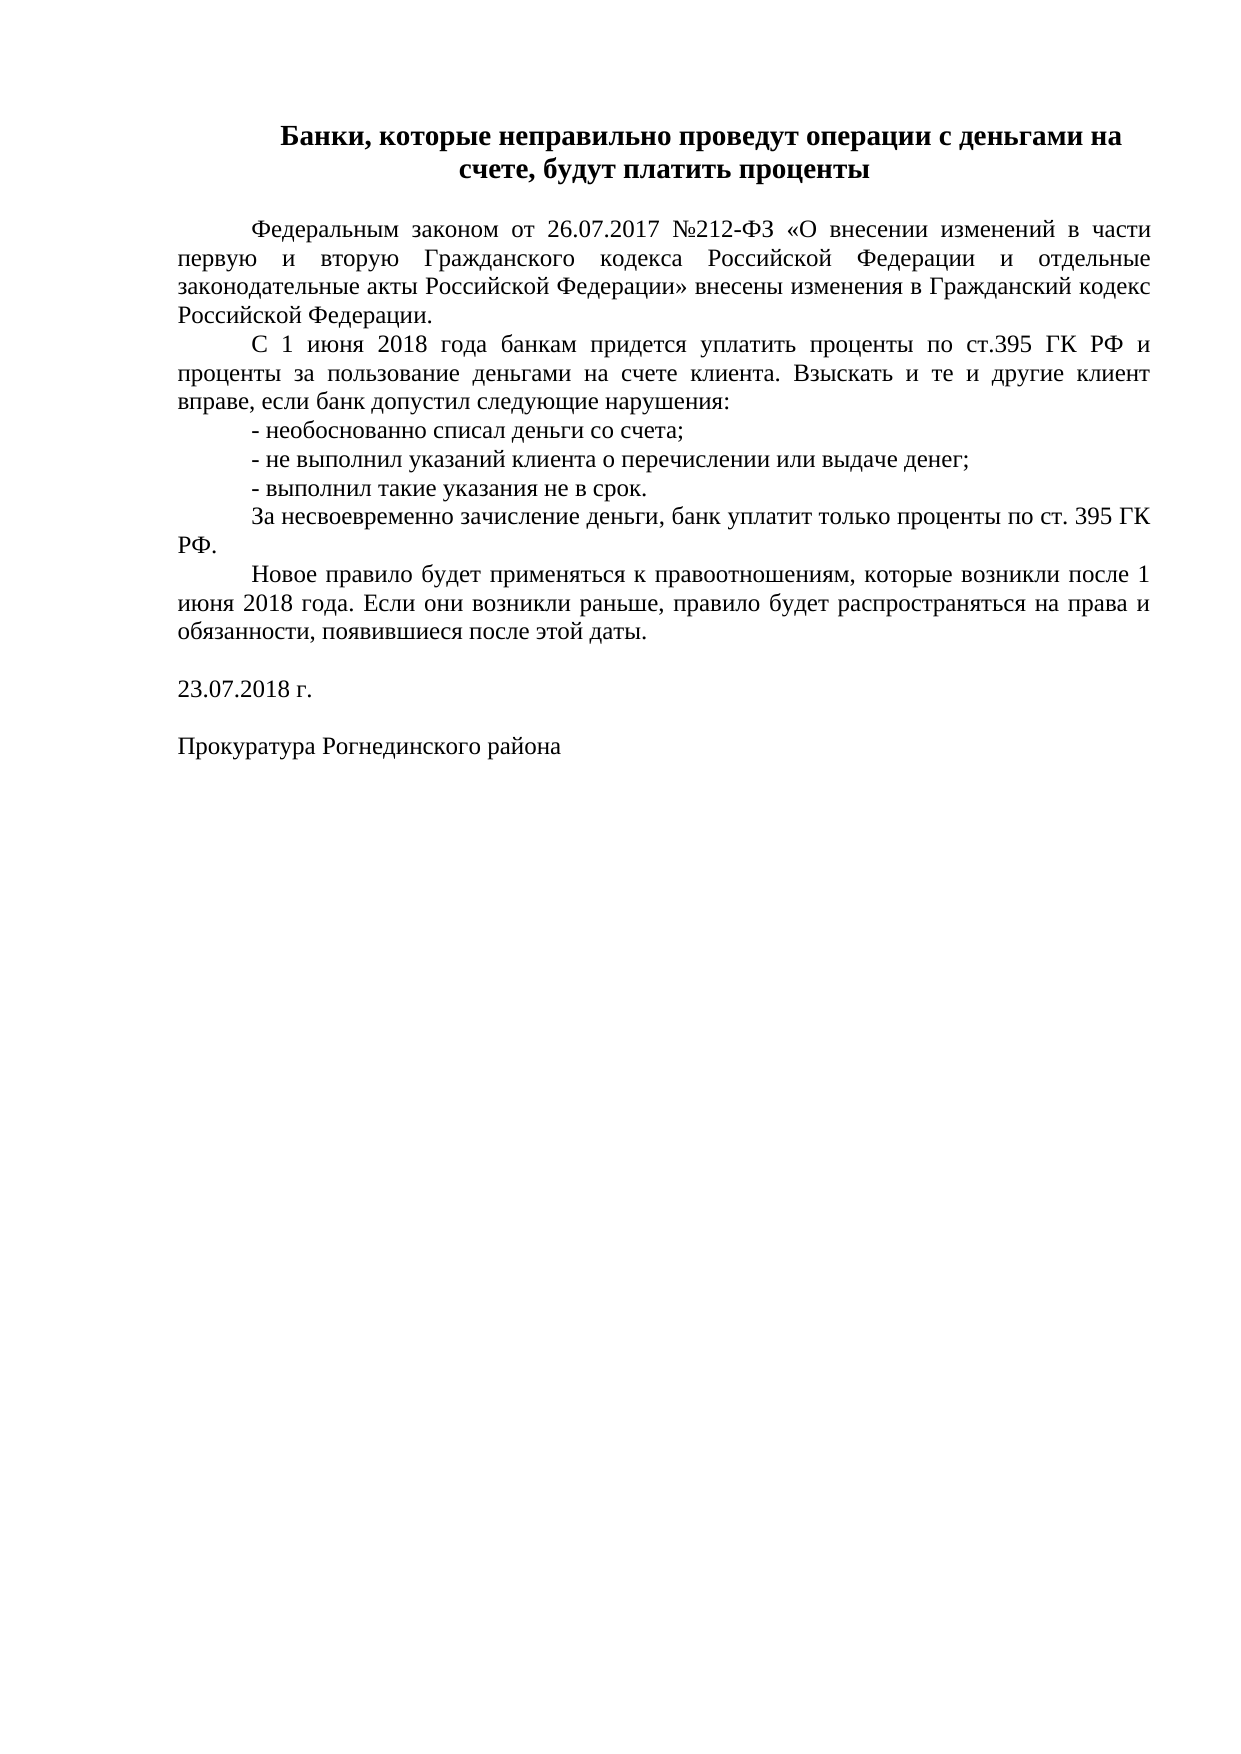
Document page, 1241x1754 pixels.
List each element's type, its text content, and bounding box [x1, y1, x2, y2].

text За несвоевременно зачисление деньги, банк уплатит только проценты по ст. 395 ГК РФ. [177, 501, 1152, 559]
text - не выполнил указаний клиента о перечислении или выдаче денег; [177, 444, 1152, 473]
text 23.07.2018 г. [177, 674, 1152, 703]
text - необоснованно списал деньги со счета; [177, 415, 1152, 444]
text - выполнил такие указания не в срок. [177, 473, 1152, 501]
text Банки, которые неправильно проведут операции с деньгами на счете, будут платить проценты [177, 118, 1152, 185]
text Прокуратура Рогнединского района [177, 731, 1152, 760]
text Федеральным законом от 26.07.2017 №212-ФЗ «О внесении изменений в части первую и вторую Гражданского кодекса Российской Федерации и отдельные законодательные акты Российской Федерации» внесены изменения в Гражданский кодекс Российской Федерации. [177, 214, 1152, 329]
text С 1 июня 2018 года банкам придется уплатить проценты по ст.395 ГК РФ и проценты за пользование деньгами на счете клиента. Взыскать и те и другие клиент вправе, если банк допустил следующие нарушения: [177, 329, 1152, 415]
text Новое правило будет применяться к правоотношениям, которые возникли после 1 июня 2018 года. Если они возникли раньше, правило будет распространяться на права и обязанности, появившиеся после этой даты. [177, 559, 1152, 645]
